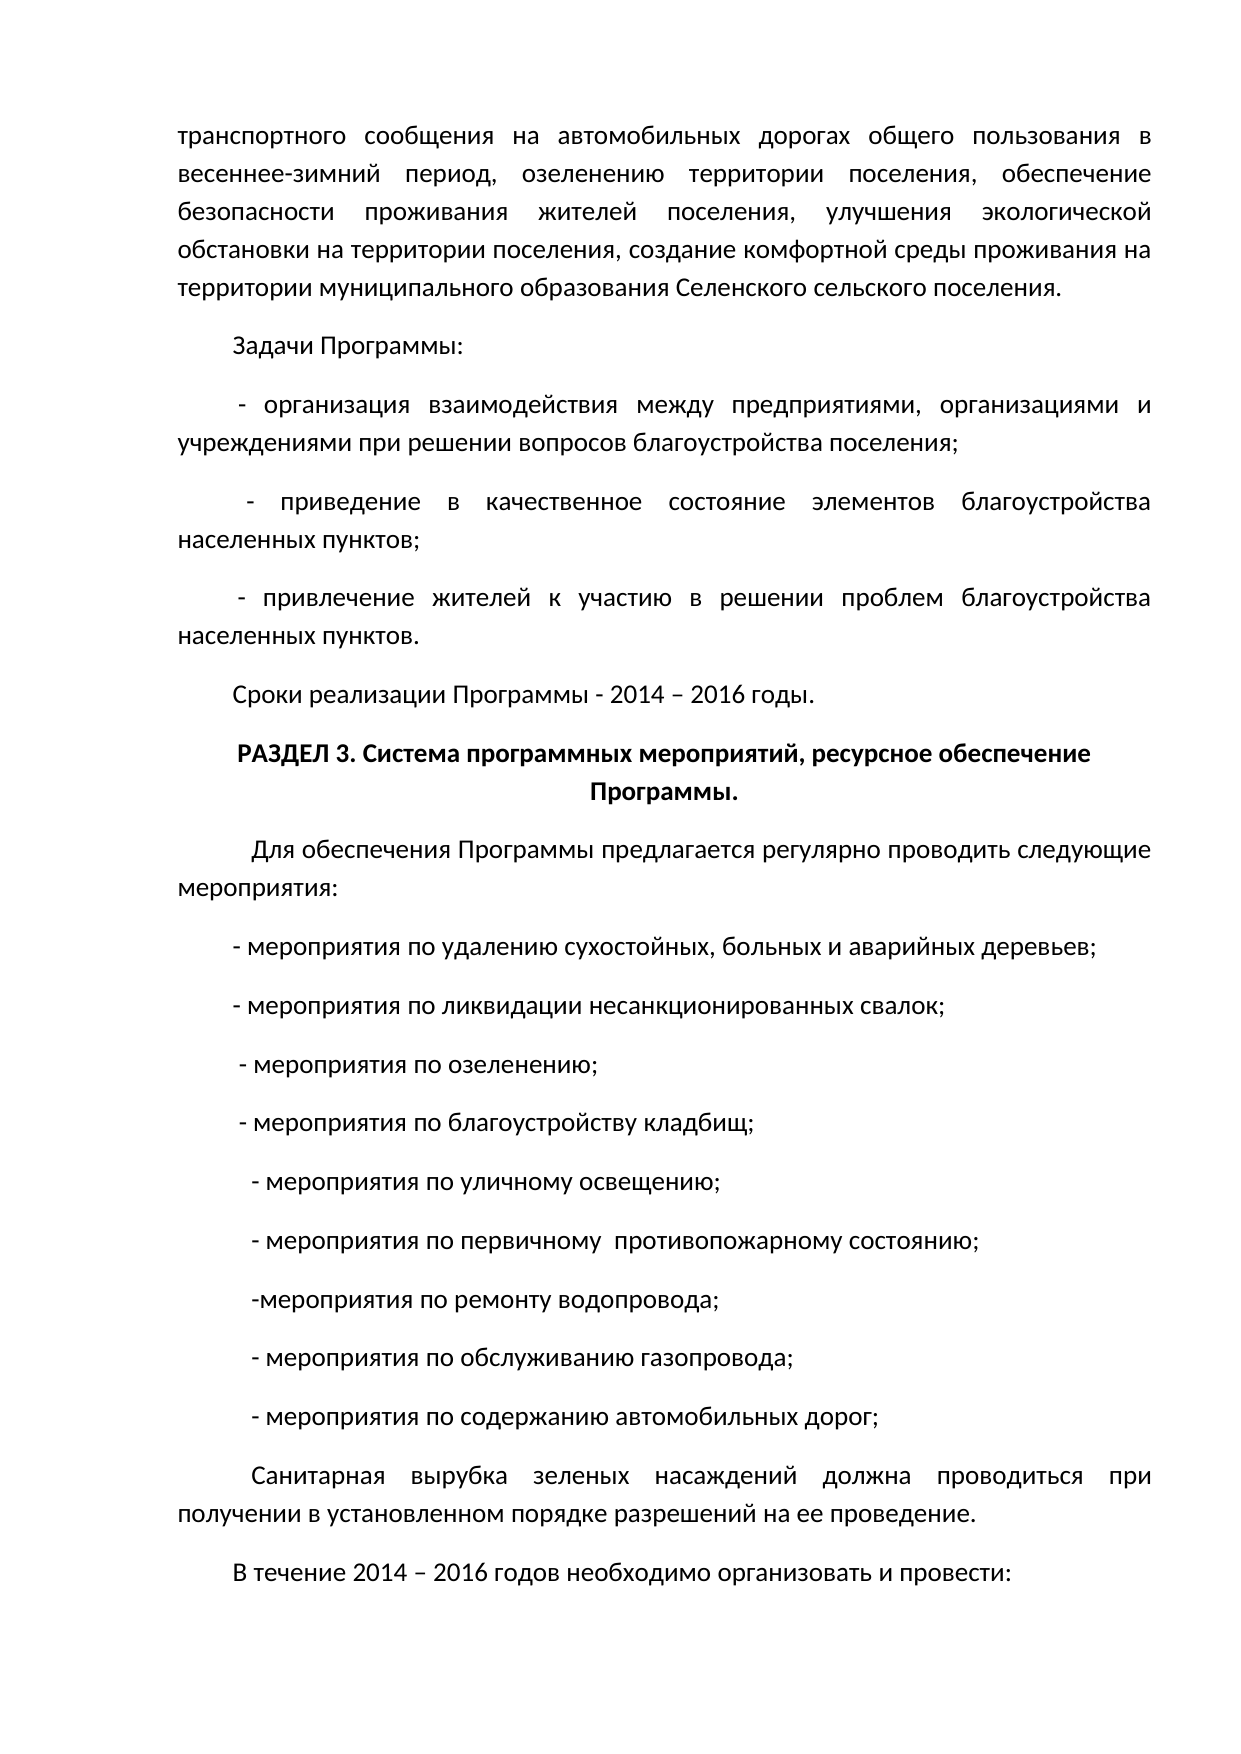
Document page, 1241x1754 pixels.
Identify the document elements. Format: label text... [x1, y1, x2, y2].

text Задачи Программы: [177, 328, 1152, 362]
text - мероприятия по уличному освещению; [177, 1164, 1152, 1197]
text Для обеспечения Программы предлагается регулярно проводить следующие мероприятия: [177, 833, 1152, 904]
text Сроки реализации Программы - 2014 – 2016 годы. [177, 677, 1152, 710]
text -мероприятия по ремонту водопровода; [177, 1282, 1152, 1315]
text - мероприятия по обслуживанию газопровода; [177, 1341, 1152, 1374]
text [177, 118, 1152, 303]
text РАЗДЕЛ 3. Система программных мероприятий, ресурсное обеспечение Программы. [177, 736, 1152, 807]
text - мероприятия по содержанию автомобильных дорог; [177, 1399, 1152, 1432]
text - приведение в качественное состояние элементов благоустройства населенных пунктов; [177, 484, 1152, 555]
text В течение 2014 – 2016 годов необходимо организовать и провести: [177, 1555, 1152, 1588]
text Санитарная вырубка зеленых насаждений должна проводиться при получении в установленном порядке разрешений на ее проведение. [177, 1458, 1152, 1529]
text - мероприятия по благоустройству кладбищ; [177, 1106, 1152, 1139]
text - привлечение жителей к участию в решении проблем благоустройства населенных пунктов. [177, 581, 1152, 652]
text - мероприятия по первичному противопожарному состоянию; [177, 1223, 1152, 1256]
text - мероприятия по озеленению; [177, 1047, 1152, 1080]
text - мероприятия по удалению сухостойных, больных и аварийных деревьев; [177, 929, 1152, 962]
text - мероприятия по ликвидации несанкционированных свалок; [177, 988, 1152, 1021]
text - организация взаимодействия между предприятиями, организациями и учреждениями при решении вопросов благоустройства поселения; [177, 387, 1152, 458]
